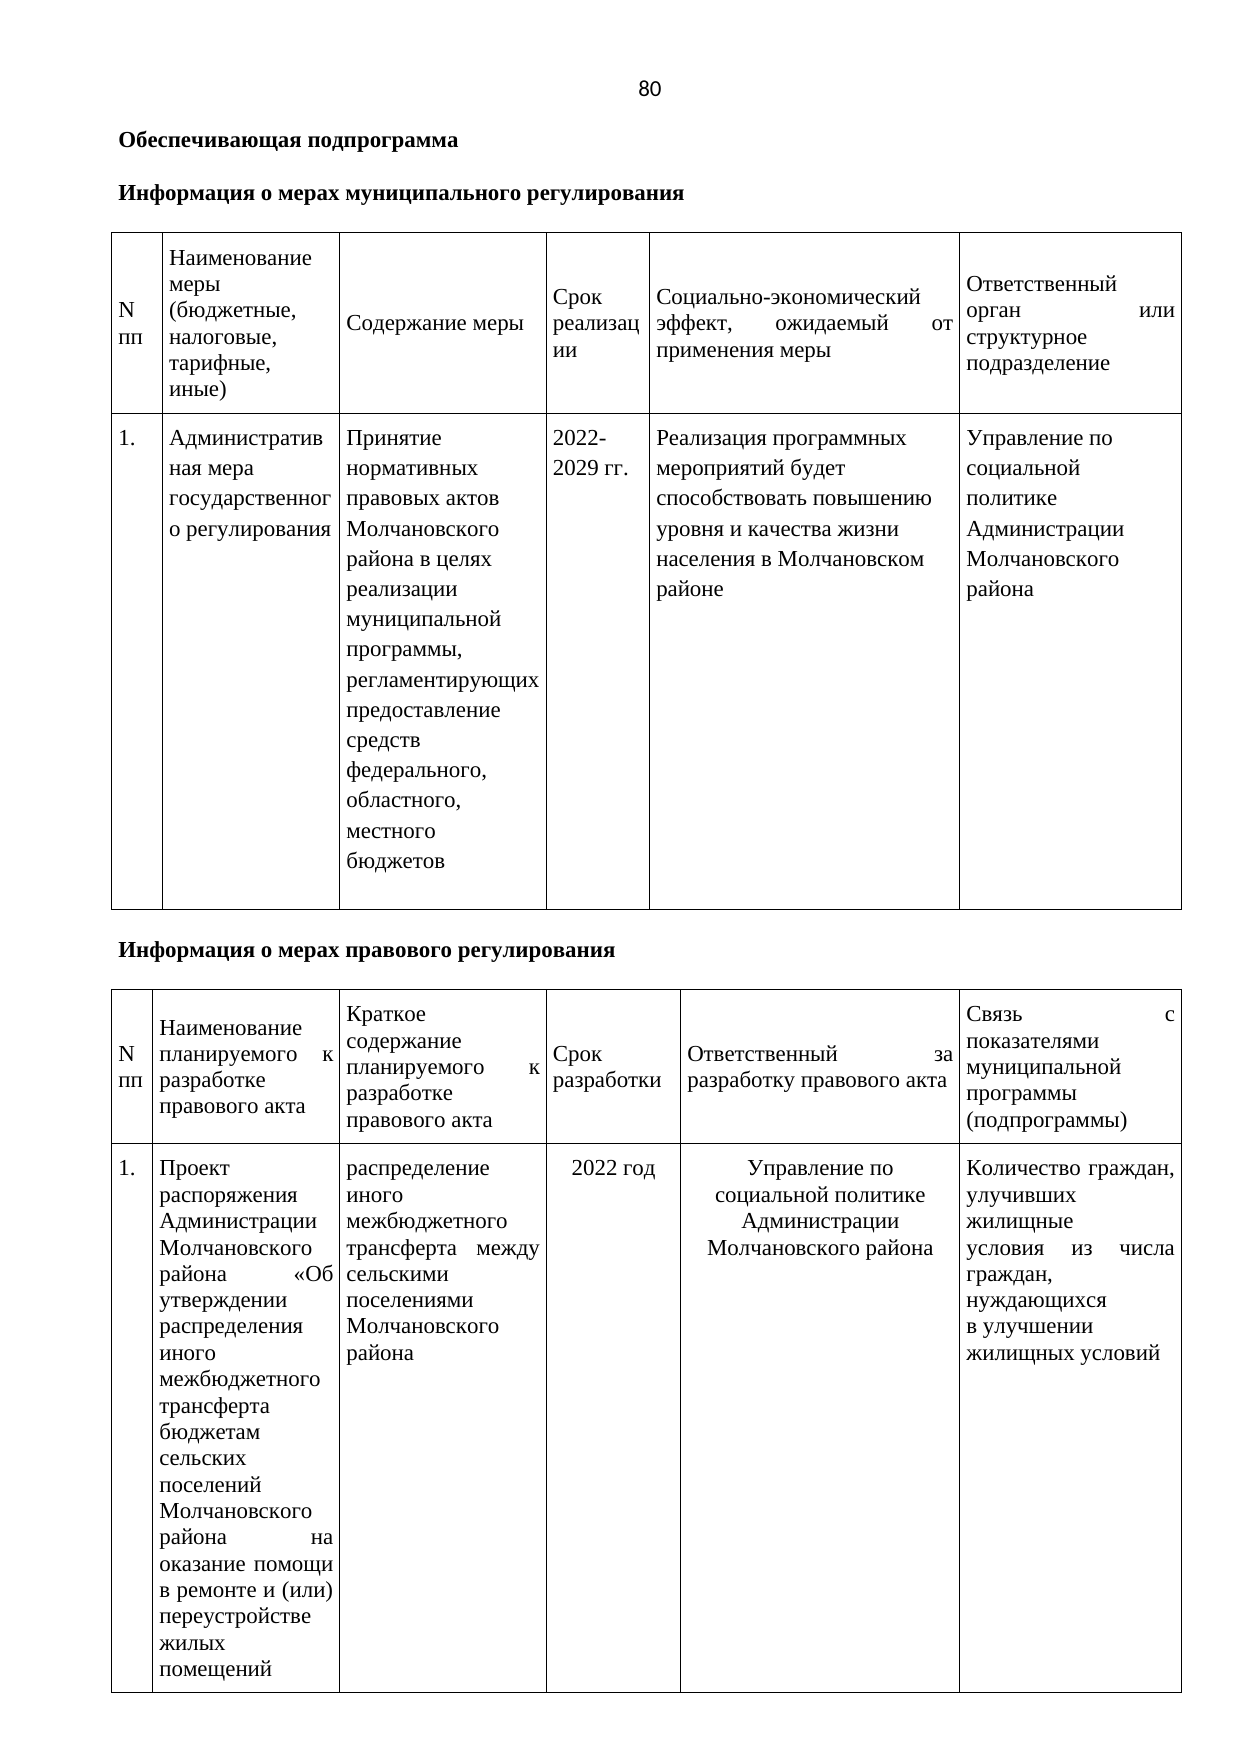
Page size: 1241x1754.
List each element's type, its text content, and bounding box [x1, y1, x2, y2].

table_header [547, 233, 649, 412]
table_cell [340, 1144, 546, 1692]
text Информация о мерах муниципального регулирования [118, 179, 1181, 206]
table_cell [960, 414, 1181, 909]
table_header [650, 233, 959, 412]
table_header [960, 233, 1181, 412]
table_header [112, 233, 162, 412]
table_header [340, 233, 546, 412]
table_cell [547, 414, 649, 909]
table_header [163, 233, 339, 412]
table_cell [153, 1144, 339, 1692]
text Обеспечивающая подпрограмма [118, 127, 1181, 153]
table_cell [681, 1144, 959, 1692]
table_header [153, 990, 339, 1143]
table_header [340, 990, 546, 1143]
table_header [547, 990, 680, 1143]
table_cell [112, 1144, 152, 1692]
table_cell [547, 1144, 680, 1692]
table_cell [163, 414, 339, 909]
text Информация о мерах правового регулирования [118, 936, 1181, 962]
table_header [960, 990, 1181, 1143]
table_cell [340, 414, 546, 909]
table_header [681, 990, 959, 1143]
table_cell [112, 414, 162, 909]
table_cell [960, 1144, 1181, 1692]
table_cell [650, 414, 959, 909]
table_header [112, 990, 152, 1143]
